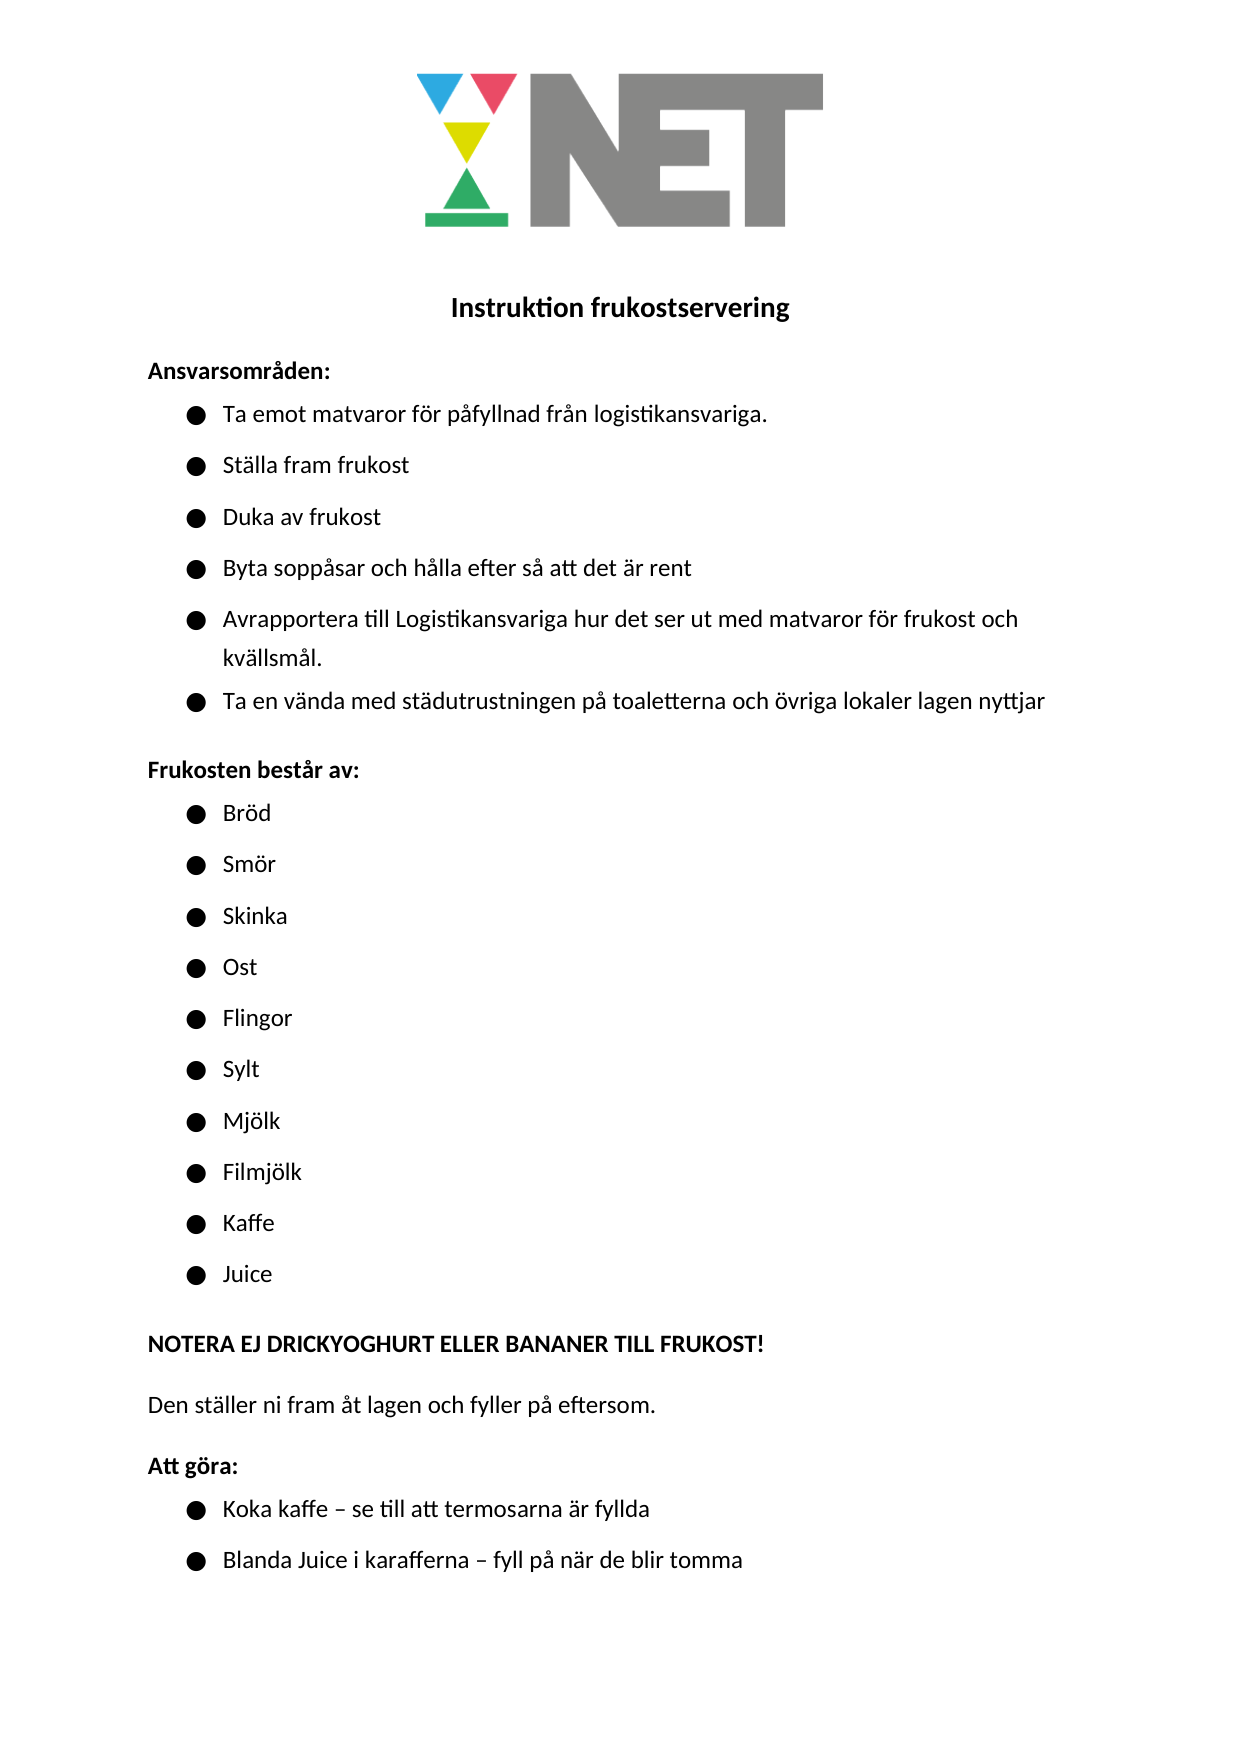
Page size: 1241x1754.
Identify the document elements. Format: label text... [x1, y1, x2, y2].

list Bröd [185, 785, 1093, 836]
text Att göra: [148, 1450, 1093, 1480]
list Skinka [185, 887, 1093, 938]
text Ansvarsområden: [148, 355, 1093, 386]
text NOTERA EJ DRICKYOGHURT ELLER BANANER TILL FRUKOST! [148, 1328, 1093, 1358]
list Byta soppåsar och hålla efter så att det är rent [185, 539, 1093, 591]
picture [417, 73, 824, 228]
list Sylt [185, 1041, 1093, 1092]
list Filmjölk [185, 1143, 1093, 1195]
list Mjölk [185, 1092, 1093, 1143]
list Kaffe [185, 1195, 1093, 1246]
list Avrapportera till Logistikansvariga hur det ser ut med matvaror för frukost och kvällsmål. [185, 591, 1093, 672]
list Ta emot matvaror för påfyllnad från logistikansvariga. [185, 386, 1093, 437]
list Ställa fram frukost [185, 437, 1093, 488]
text Frukosten består av: [148, 754, 1093, 785]
list Blanda Juice i karafferna – fyll på när de blir tomma [185, 1532, 1093, 1583]
list Ost [185, 938, 1093, 990]
text Instruktion frukostservering [148, 289, 1093, 324]
list Ta en vända med städutrustningen på toaletterna och övriga lokaler lagen nyttjar [185, 672, 1093, 724]
list Smör [185, 836, 1093, 887]
list Koka kaffe – se till att termosarna är fyllda [185, 1480, 1093, 1532]
list Flingor [185, 990, 1093, 1041]
text Den ställer ni fram åt lagen och fyller på eftersom. [148, 1389, 1093, 1419]
list Duka av frukost [185, 488, 1093, 539]
list Juice [185, 1246, 1093, 1297]
